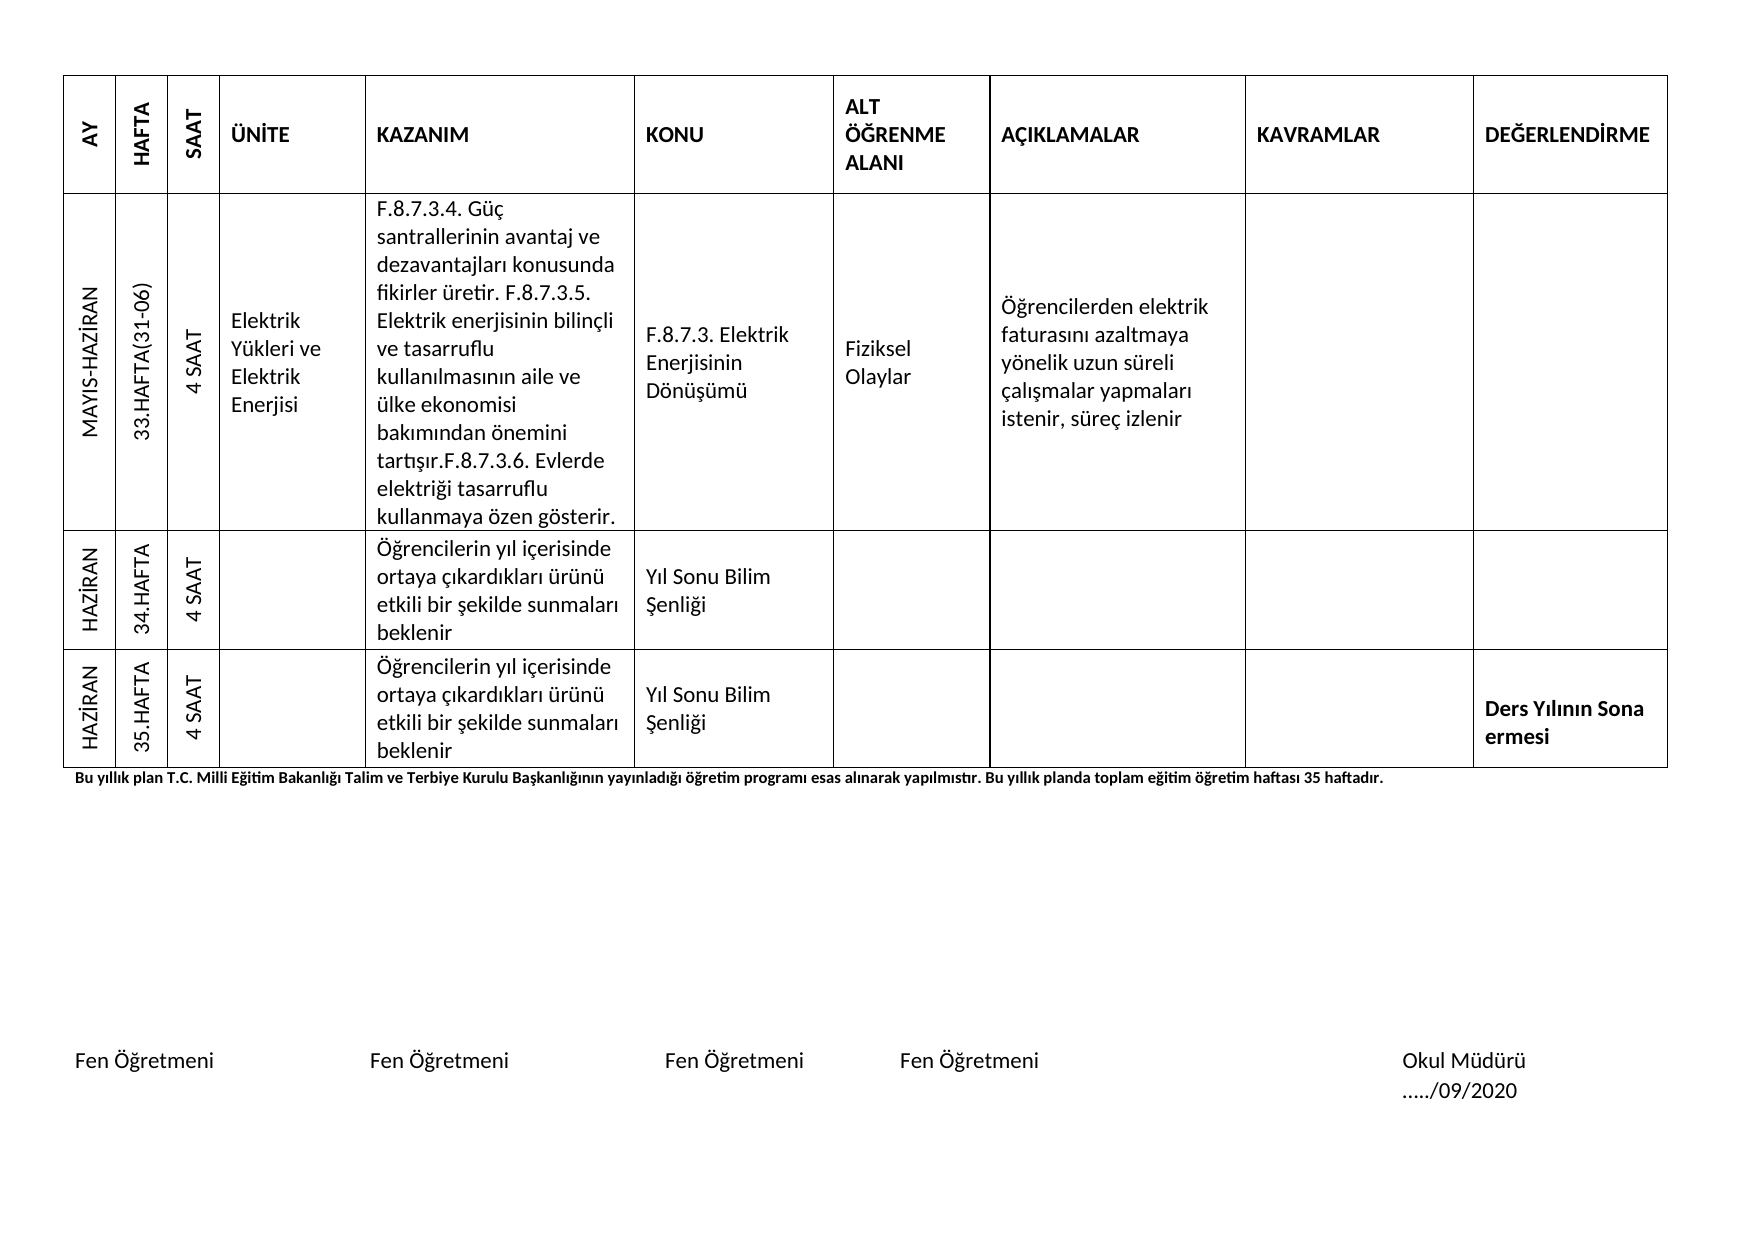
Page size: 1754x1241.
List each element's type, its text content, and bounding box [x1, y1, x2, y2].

table_cell [1474, 531, 1667, 648]
table_cell 33.HAFTA(31-06) [116, 194, 167, 530]
table_cell Fiziksel Olaylar [834, 194, 989, 530]
table_cell [1474, 194, 1667, 530]
table_cell Öğrencilerden elektrik faturasını azaltmaya yönelik uzun süreli çalışmalar yapmaları istenir, süreç izlenir [991, 194, 1245, 530]
table_cell 4 SAAT [168, 194, 219, 530]
table_cell Yıl Sonu Bilim Şenliği [635, 650, 833, 767]
table_cell [991, 531, 1245, 648]
table_header KAVRAMLAR [1246, 76, 1473, 193]
table_cell F.8.7.3.4. Güç santrallerinin avantaj ve dezavantajları konusunda fikirler üretir. F.8.7.3.5. Elektrik enerjisinin bilinçli ve tasarruflu kullanılmasının aile ve ülke ekonomisi bakımından önemini tartışır.F.8.7.3.6. Evlerde elektriği tasarruflu kullanmaya özen gösterir. [366, 194, 634, 530]
table_cell Öğrencilerin yıl içerisinde ortaya çıkardıkları ürünü etkili bir şekilde sunmaları beklenir [366, 650, 634, 767]
text Fen Öğretmeni Fen Öğretmeni Fen Öğretmeni Fen Öğretmeni Okul Müdürü …../09/2020 [75, 1046, 1679, 1104]
text Bu yıllık plan T.C. Milli Eğitim Bakanlığı Talim ve Terbiye Kurulu Başkanlığının yayınladığı öğretim programı esas alınarak yapılmıstır. Bu yıllık planda toplam eğitim öğretim haftası 35 haftadır. [75, 768, 1679, 788]
table_cell [220, 650, 365, 767]
table_cell 35.HAFTA(14-20) [116, 650, 167, 767]
table_cell 4 SAAT [168, 531, 219, 648]
table_cell 34.HAFTA(07-13) [116, 531, 167, 648]
table_cell [834, 650, 989, 767]
table_header ALT ÖĞRENME ALANI [834, 76, 989, 193]
table_header HAFTA [116, 76, 167, 193]
table_cell Elektrik Yükleri ve Elektrik Enerjisi [220, 194, 365, 530]
table_header AY [64, 76, 115, 193]
table_cell Öğrencilerin yıl içerisinde ortaya çıkardıkları ürünü etkili bir şekilde sunmaları beklenir [366, 531, 634, 648]
table_header ÜNİTE [220, 76, 365, 193]
table_header DEĞERLENDİRME [1474, 76, 1667, 193]
table_cell HAZİRAN [64, 531, 115, 648]
table_cell HAZİRAN [64, 650, 115, 767]
table_cell [834, 531, 989, 648]
table_cell MAYIS-HAZİRAN [64, 194, 115, 530]
table_cell 4 SAAT [168, 650, 219, 767]
table_cell [1246, 650, 1473, 767]
table_cell [1246, 531, 1473, 648]
table_cell [220, 531, 365, 648]
table_cell [1246, 194, 1473, 530]
table_header SAAT [168, 76, 219, 193]
table_cell Yıl Sonu Bilim Şenliği [635, 531, 833, 648]
table_cell F.8.7.3. Elektrik Enerjisinin Dönüşümü [635, 194, 833, 530]
table_header AÇIKLAMALAR [991, 76, 1245, 193]
table_header KAZANIM [366, 76, 634, 193]
table_cell Ders Yılının Sona ermesi [1474, 650, 1667, 767]
table_cell [991, 650, 1245, 767]
table_header KONU [635, 76, 833, 193]
